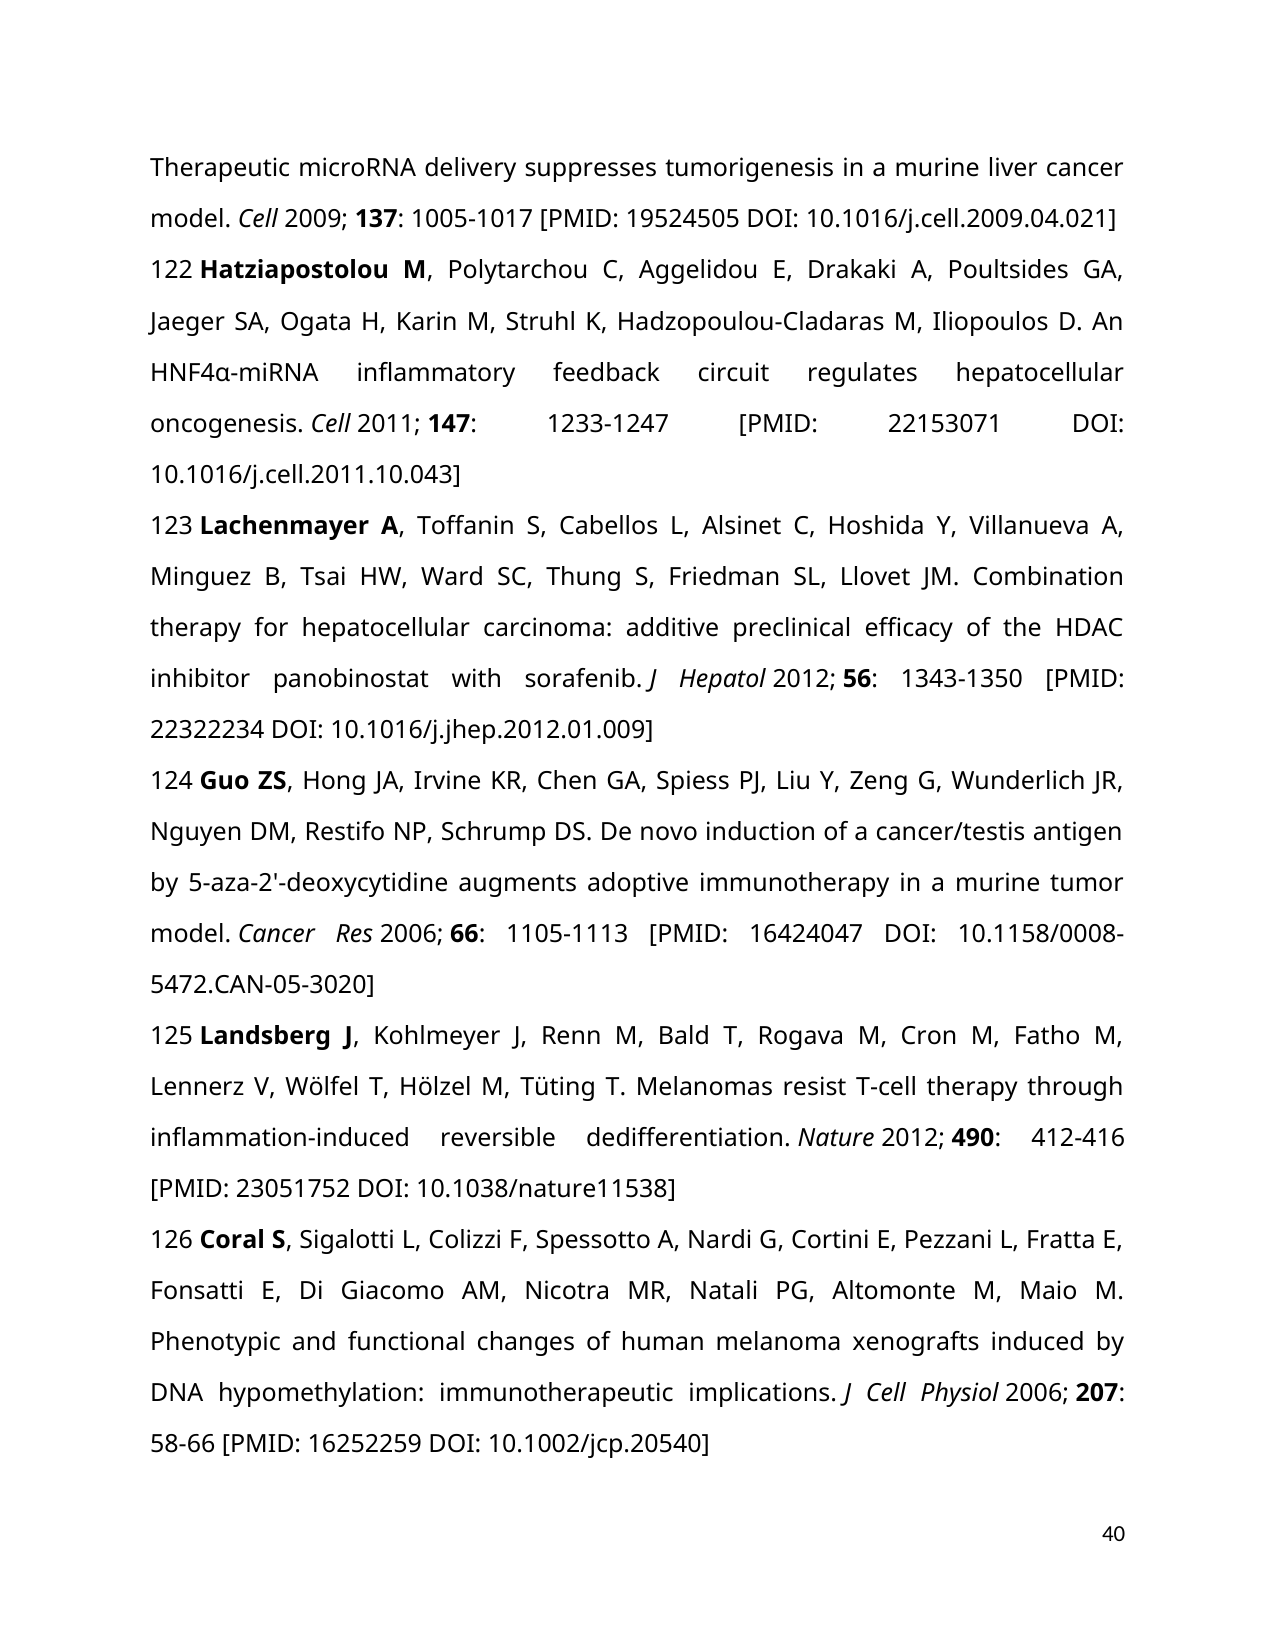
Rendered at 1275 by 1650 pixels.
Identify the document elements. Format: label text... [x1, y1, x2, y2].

text 125 Landsberg J, Kohlmeyer J, Renn M, Bald T, Rogava M, Cron M, Fatho M, Lennerz V, Wölfel T, Hölzel M, Tüting T. Melanomas resist T-cell therapy through inflammation-induced reversible dedifferentiation. Nature 2012; 490: 412-416 [PMID: 23051752 DOI: 10.1038/nature11538] [150, 1018, 1125, 1205]
text 123 Lachenmayer A, Toffanin S, Cabellos L, Alsinet C, Hoshida Y, Villanueva A, Minguez B, Tsai HW, Ward SC, Thung S, Friedman SL, Llovet JM. Combination therapy for hepatocellular carcinoma: additive preclinical efficacy of the HDAC inhibitor panobinostat with sorafenib. J Hepatol 2012; 56: 1343-1350 [PMID: 22322234 DOI: 10.1016/j.jhep.2012.01.009] [150, 507, 1125, 746]
text 126 Coral S, Sigalotti L, Colizzi F, Spessotto A, Nardi G, Cortini E, Pezzani L, Fratta E, Fonsatti E, Di Giacomo AM, Nicotra MR, Natali PG, Altomonte M, Maio M. Phenotypic and functional changes of human melanoma xenografts induced by DNA hypomethylation: immunotherapeutic implications. J Cell Physiol 2006; 207: 58-66 [PMID: 16252259 DOI: 10.1002/jcp.20540] [150, 1222, 1125, 1460]
text 122 Hatziapostolou M, Polytarchou C, Aggelidou E, Drakaki A, Poultsides GA, Jaeger SA, Ogata H, Karin M, Struhl K, Hadzopoulou-Cladaras M, Iliopoulos D. An HNF4α-miRNA inflammatory feedback circuit regulates hepatocellular oncogenesis. Cell 2011; 147: 1233-1247 [PMID: 22153071 DOI: 10.1016/j.cell.2011.10.043] [150, 252, 1125, 490]
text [150, 150, 1125, 235]
text 124 Guo ZS, Hong JA, Irvine KR, Chen GA, Spiess PJ, Liu Y, Zeng G, Wunderlich JR, Nguyen DM, Restifo NP, Schrump DS. De novo induction of a cancer/testis antigen by 5-aza-2'-deoxycytidine augments adoptive immunotherapy in a murine tumor model. Cancer Res 2006; 66: 1105-1113 [PMID: 16424047 DOI: 10.1158/0008-5472.CAN-05-3020] [150, 762, 1125, 1001]
